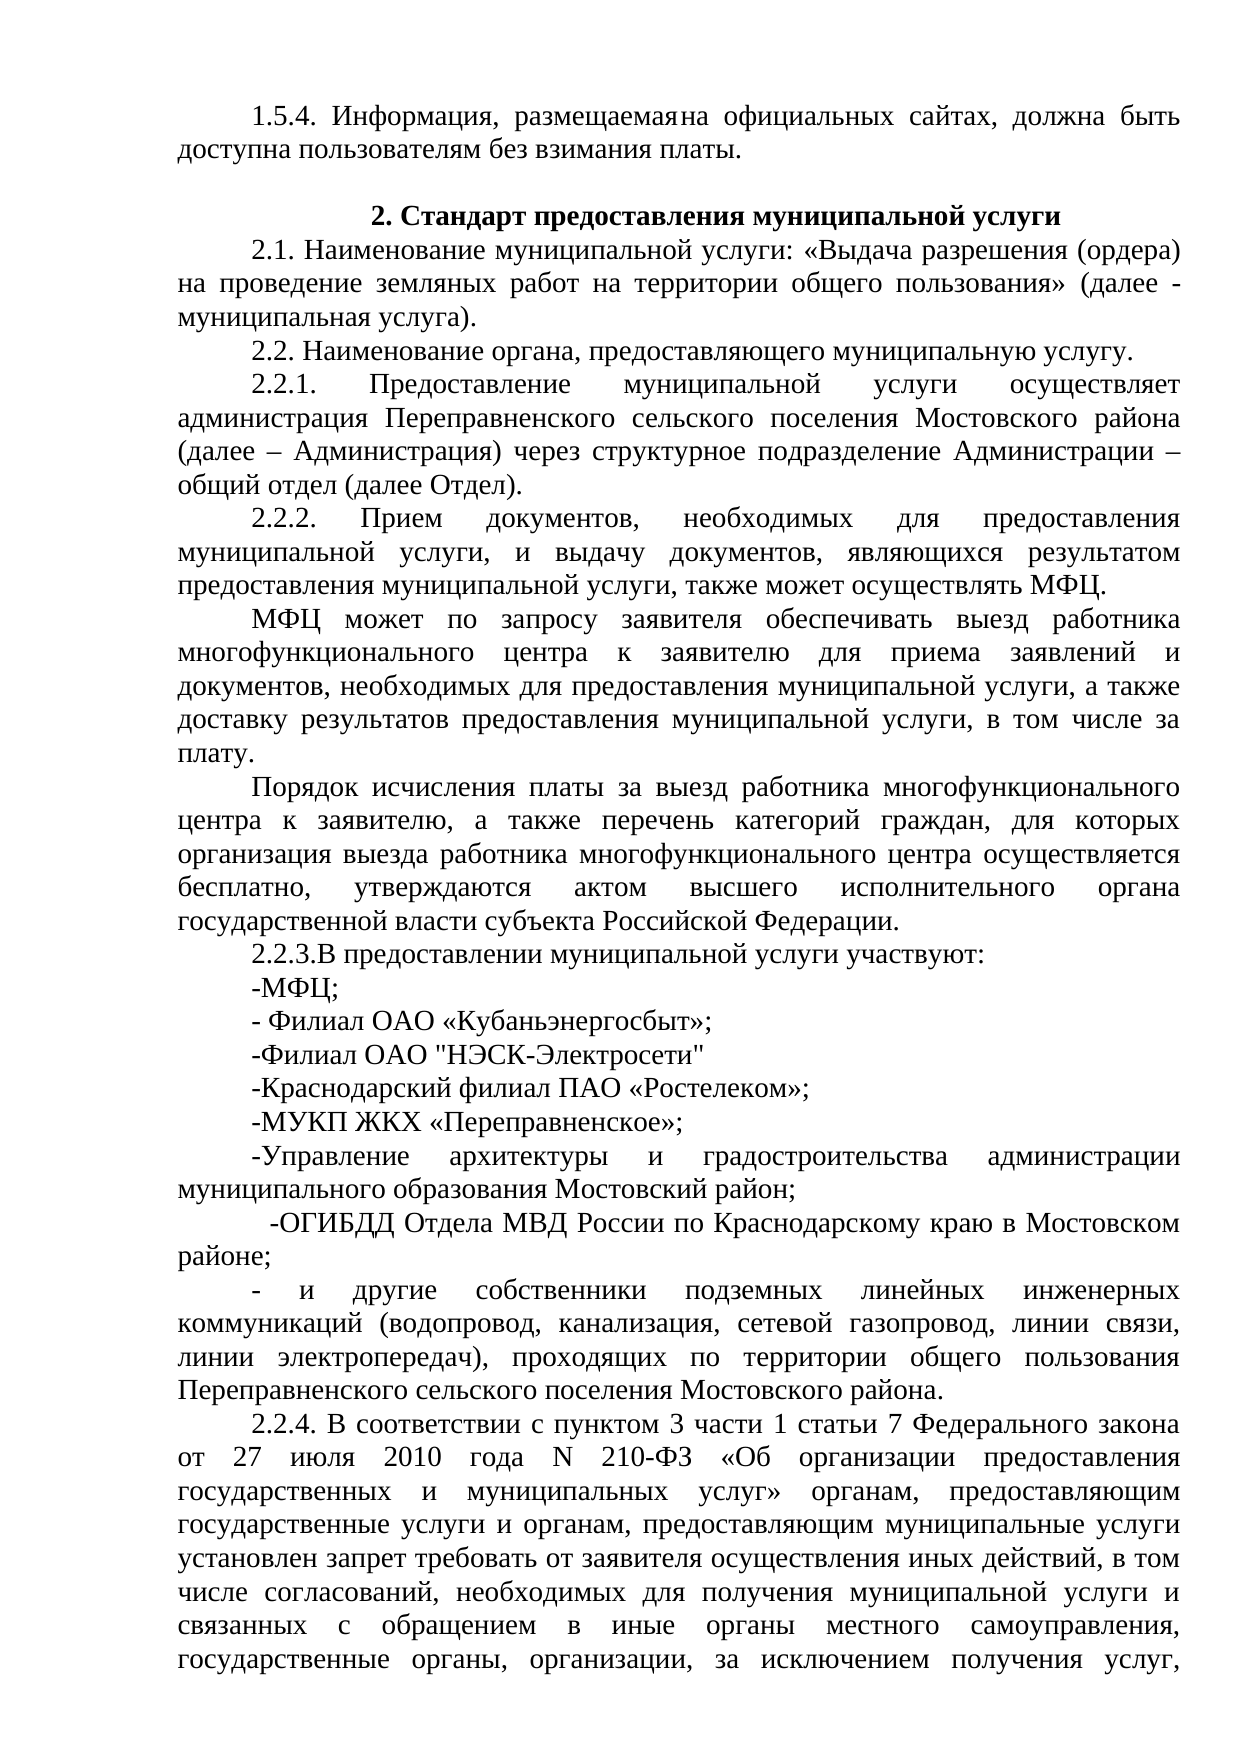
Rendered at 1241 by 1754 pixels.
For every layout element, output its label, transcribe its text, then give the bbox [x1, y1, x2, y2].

text 1.5.4. Информация, размещаемая на официальных сайтах, должна быть доступна пользователям без взимания платы. [177, 98, 1181, 165]
text -МФЦ; [177, 970, 1181, 1003]
text 2.2.1. Предоставление муниципальной услуги осуществляет администрация Переправненского сельского поселения Мостовского района (далее – Администрация) через структурное подразделение Администрации – общий отдел (далее Отдел). [177, 366, 1181, 500]
text 2.2.2. Прием документов, необходимых для предоставления муниципальной услуги, и выдачу документов, являющихся результатом предоставления муниципальной услуги, также может осуществлять МФЦ. [177, 500, 1181, 601]
text 2.2.3.В предоставлении муниципальной услуги участвуют: [177, 936, 1181, 970]
text 2.2. Наименование органа, предоставляющего муниципальную услугу. [177, 333, 1181, 366]
text -Краснодарский филиал ПАО «Ростелеком»; [177, 1071, 1181, 1104]
text 2.1. Наименование муниципальной услуги: «Выдача разрешения (ордера) на проведение земляных работ на территории общего пользования» (далее - муниципальная услуга). [177, 232, 1181, 333]
text -МУКП ЖКХ «Переправненское»; [177, 1104, 1181, 1138]
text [177, 1406, 1181, 1674]
text -ОГИБДД Отдела МВД России по Краснодарскому краю в Мостовском районе; [177, 1205, 1181, 1272]
text -Филиал ОАО "НЭСК-Электросети" [177, 1037, 1181, 1071]
text 2. Стандарт предоставления муниципальной услуги [177, 198, 1181, 232]
text -Управление архитектуры и градостроительства администрации муниципального образования Мостовский район; [177, 1138, 1181, 1205]
text МФЦ может по запросу заявителя обеспечивать выезд работника многофункционального центра к заявителю для приема заявлений и документов, необходимых для предоставления муниципальной услуги, а также доставку результатов предоставления муниципальной услуги, в том числе за плату. [177, 601, 1181, 769]
text Порядок исчисления платы за выезд работника многофункционального центра к заявителю, а также перечень категорий граждан, для которых организация выезда работника многофункционального центра осуществляется бесплатно, утверждаются актом высшего исполнительного органа государственной власти субъекта Российской Федерации. [177, 769, 1181, 936]
text - Филиал ОАО «Кубаньэнергосбыт»; [177, 1003, 1181, 1037]
text - и другие собственники подземных линейных инженерных коммуникаций (водопровод, канализация, сетевой газопровод, линии связи, линии электропередач), проходящих по территории общего пользования Переправненского сельского поселения Мостовского района. [177, 1272, 1181, 1406]
